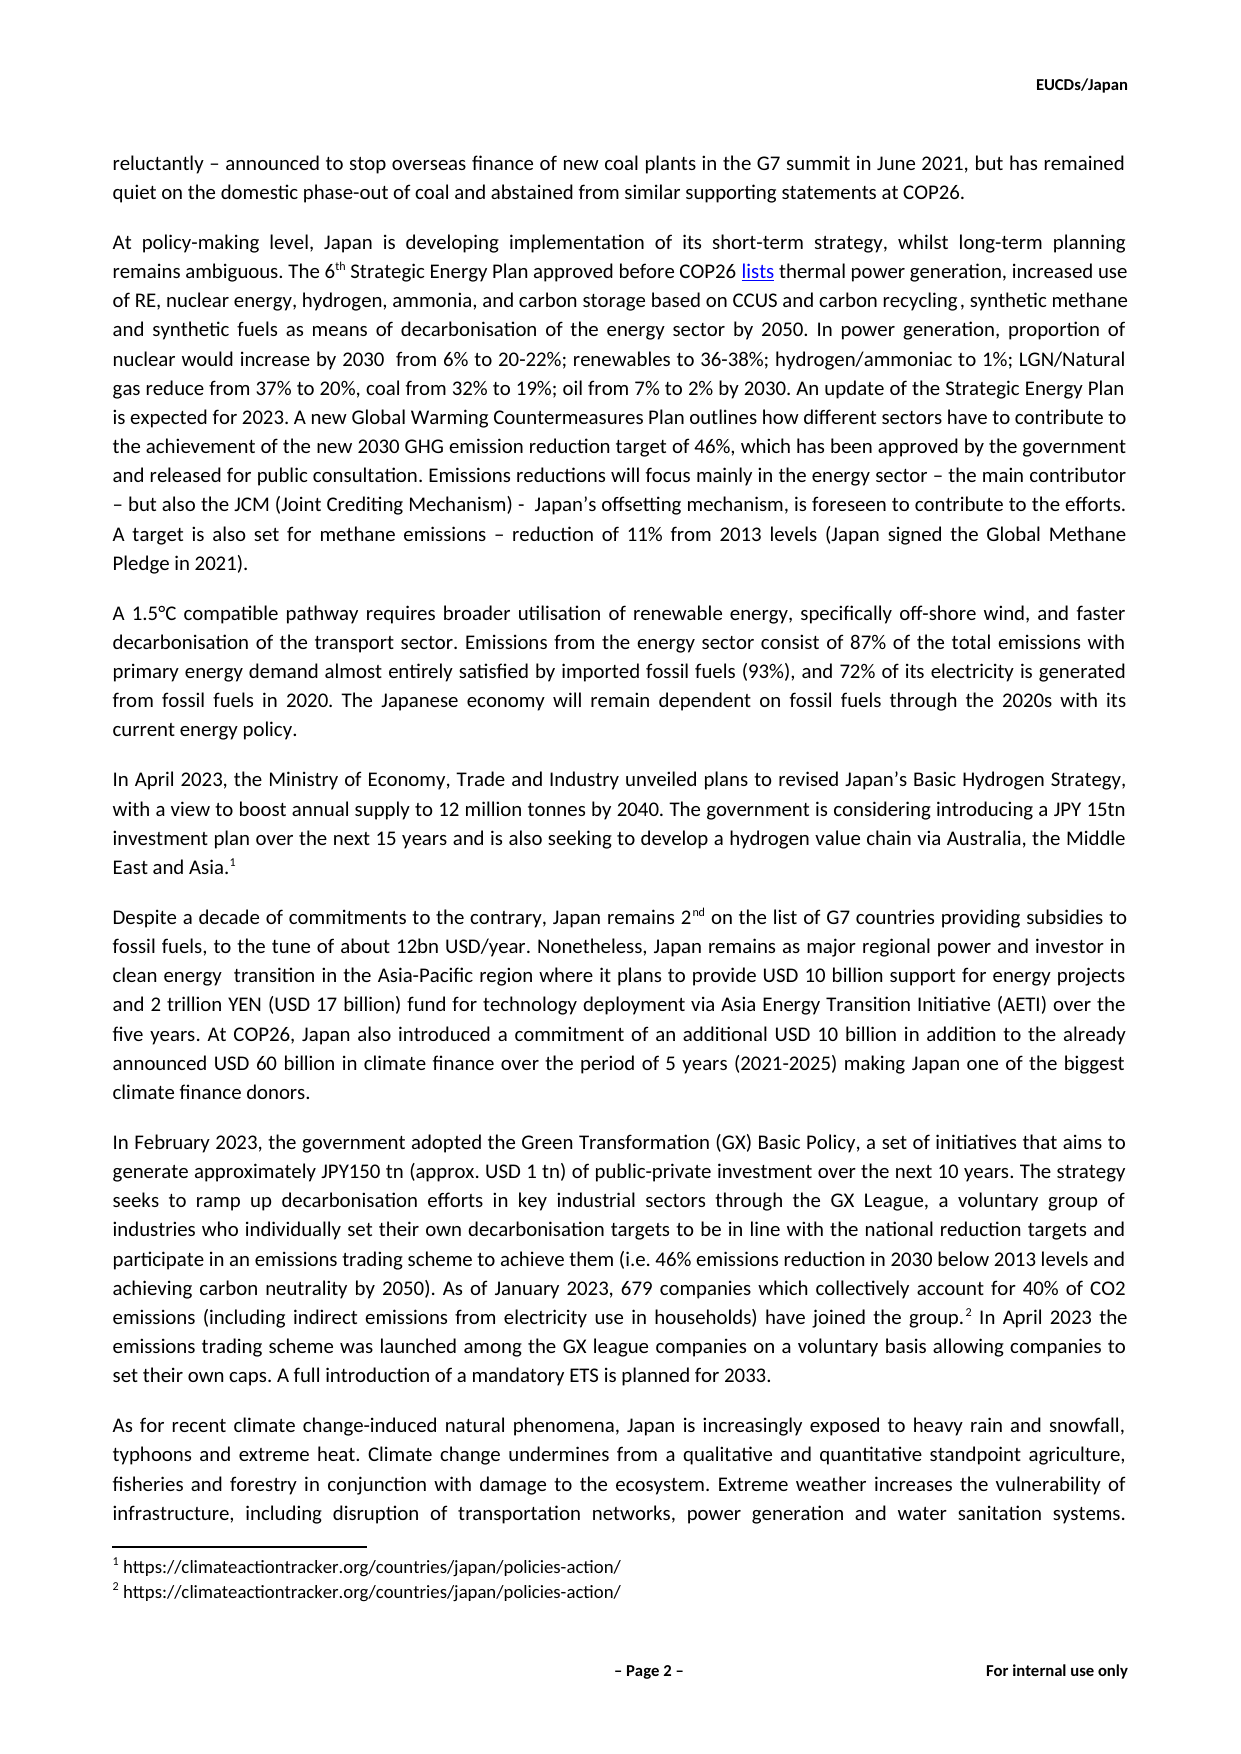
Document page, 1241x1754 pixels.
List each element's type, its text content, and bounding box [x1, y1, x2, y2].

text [112, 1412, 1128, 1525]
text Despite a decade of commitments to the contrary, Japan remains 2nd on the list of G7 countries providing subsidies to fossil fuels, to the tune of about 12bn USD/year. Nonetheless, Japan remains as major regional power and investor in clean energy transition in the Asia-Pacific region where it plans to provide USD 10 billion support for energy projects and 2 trillion YEN (USD 17 billion) fund for technology deployment via Asia Energy Transition Initiative (AETI) over the five years. At COP26, Japan also introduced a commitment of an additional USD 10 billion in addition to the already announced USD 60 billion in climate finance over the period of 5 years (2021-2025) making Japan one of the biggest climate finance donors. [112, 904, 1128, 1104]
text In April 2023, the Ministry of Economy, Trade and Industry unveiled plans to revised Japan’s Basic Hydrogen Strategy, with a view to boost annual supply to 12 million tonnes by 2040. The government is considering introducing a JPY 15tn investment plan over the next 15 years and is also seeking to develop a hydrogen value chain via Australia, the Middle East and Asia. [112, 767, 1128, 879]
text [112, 150, 1128, 204]
text A 1.5°C compatible pathway requires broader utilisation of renewable energy, specifically off-shore wind, and faster decarbonisation of the transport sector. Emissions from the energy sector consist of 87% of the total emissions with primary energy demand almost entirely satisfied by imported fossil fuels (93%), and 72% of its electricity is generated from fossil fuels in 2020. The Japanese economy will remain dependent on fossil fuels through the 2020s with its current energy policy. [112, 600, 1128, 742]
text In February 2023, the government adopted the Green Transformation (GX) Basic Policy, a set of initiatives that aims to generate approximately JPY150 tn (approx. USD 1 tn) of public-private investment over the next 10 years. The strategy seeks to ramp up decarbonisation efforts in key industrial sectors through the GX League, a voluntary group of industries who individually set their own decarbonisation targets to be in line with the national reduction targets and participate in an emissions trading scheme to achieve them (i.e. 46% emissions reduction in 2030 below 2013 levels and achieving carbon neutrality by 2050). As of January 2023, 679 companies which collectively account for 40% of CO2 emissions (including indirect emissions from electricity use in households) have joined the group. In April 2023 the emissions trading scheme was launched among the GX league companies on a voluntary basis allowing companies to set their own caps. A full introduction of a mandatory ETS is planned for 2033. [112, 1129, 1128, 1388]
text At policy-making level, Japan is developing implementation of its short-term strategy, whilst long-term planning remains ambiguous. The 6th Strategic Energy Plan approved before COP26 lists thermal power generation, increased use of RE, nuclear energy, hydrogen, ammonia, and carbon storage based on CCUS and carbon recycling, synthetic methane and synthetic fuels as means of decarbonisation of the energy sector by 2050. In power generation, proportion of nuclear would increase by 2030 from 6% to 20-22%; renewables to 36-38%; hydrogen/ammoniac to 1%; LGN/Natural gas reduce from 37% to 20%, coal from 32% to 19%; oil from 7% to 2% by 2030. An update of the Strategic Energy Plan is expected for 2023. A new Global Warming Countermeasures Plan outlines how different sectors have to contribute to the achievement of the new 2030 GHG emission reduction target of 46%, which has been approved by the government and released for public consultation. Emissions reductions will focus mainly in the energy sector – the main contributor – but also the JCM (Joint Crediting Mechanism) - Japan’s offsetting mechanism, is foreseen to contribute to the efforts. A target is also set for methane emissions – reduction of 11% from 2013 levels (Japan signed the Global Methane Pledge in 2021). [112, 229, 1128, 575]
